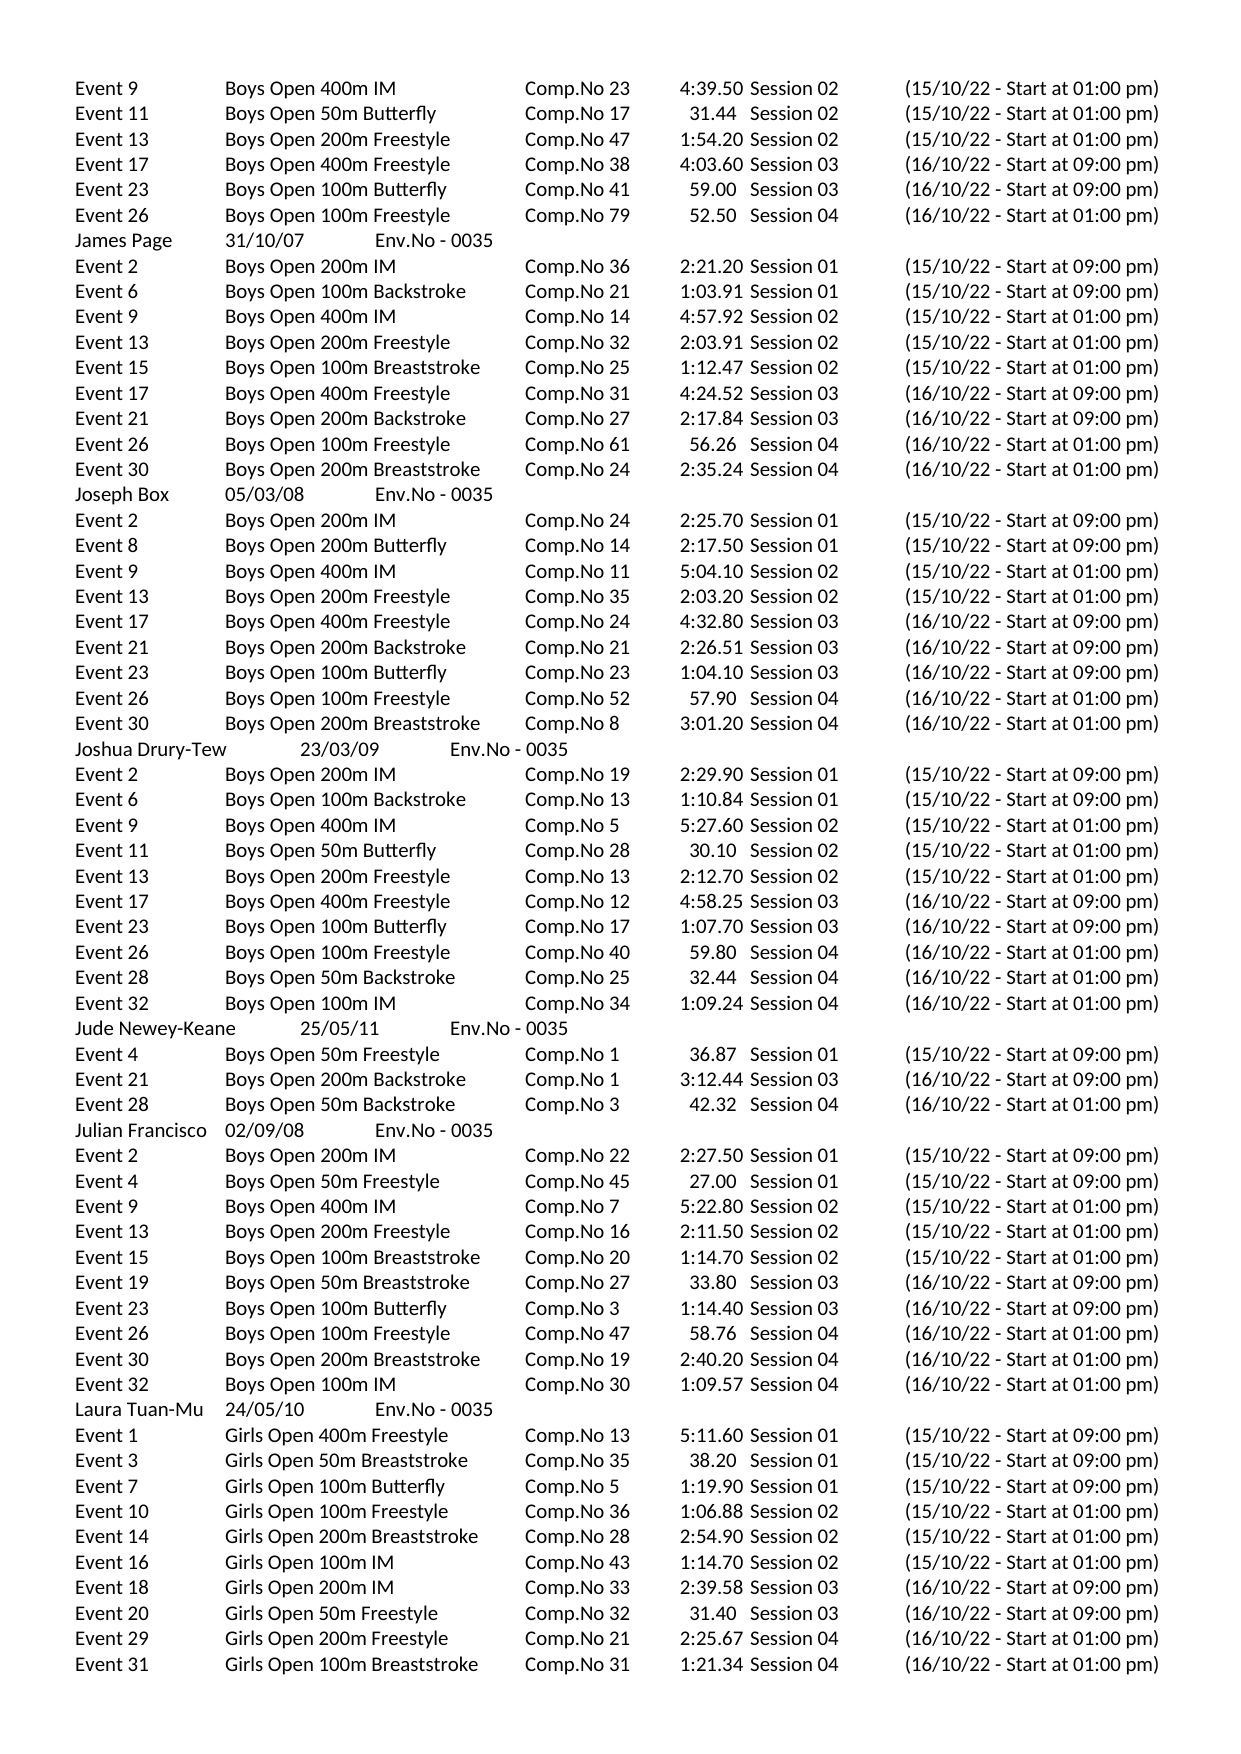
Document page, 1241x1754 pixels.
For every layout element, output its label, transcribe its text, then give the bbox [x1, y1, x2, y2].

text Event 30 Boys Open 200m Breaststroke Comp.No 8 3:01.20 Session 04 (16/10/22 - Start at 01:00 pm) [75, 710, 1165, 736]
text Event 6 Boys Open 100m Backstroke Comp.No 21 1:03.91 Session 01 (15/10/22 - Start at 09:00 pm) [75, 278, 1165, 304]
text Julian Francisco 02/09/08 Env.No - 0035 [75, 1117, 1165, 1142]
text Event 28 Boys Open 50m Backstroke Comp.No 3 42.32 Session 04 (16/10/22 - Start at 01:00 pm) [75, 1092, 1165, 1117]
text Event 16 Girls Open 100m IM Comp.No 43 1:14.70 Session 02 (15/10/22 - Start at 01:00 pm) [75, 1549, 1165, 1574]
text Event 26 Boys Open 100m Freestyle Comp.No 47 58.76 Session 04 (16/10/22 - Start at 01:00 pm) [75, 1320, 1165, 1346]
text Event 17 Boys Open 400m Freestyle Comp.No 38 4:03.60 Session 03 (16/10/22 - Start at 09:00 pm) [75, 151, 1165, 177]
text Event 10 Girls Open 100m Freestyle Comp.No 36 1:06.88 Session 02 (15/10/22 - Start at 01:00 pm) [75, 1498, 1165, 1524]
text Event 21 Boys Open 200m Backstroke Comp.No 27 2:17.84 Session 03 (16/10/22 - Start at 09:00 pm) [75, 405, 1165, 431]
text Joseph Box 05/03/08 Env.No - 0035 [75, 482, 1165, 507]
text Event 23 Boys Open 100m Butterfly Comp.No 23 1:04.10 Session 03 (16/10/22 - Start at 09:00 pm) [75, 659, 1165, 685]
text Event 31 Girls Open 100m Breaststroke Comp.No 31 1:21.34 Session 04 (16/10/22 - Start at 01:00 pm) [75, 1651, 1165, 1676]
text Event 9 Boys Open 400m IM Comp.No 14 4:57.92 Session 02 (15/10/22 - Start at 01:00 pm) [75, 304, 1165, 329]
text Event 6 Boys Open 100m Backstroke Comp.No 13 1:10.84 Session 01 (15/10/22 - Start at 09:00 pm) [75, 787, 1165, 812]
text Event 2 Boys Open 200m IM Comp.No 19 2:29.90 Session 01 (15/10/22 - Start at 09:00 pm) [75, 761, 1165, 787]
text Event 11 Boys Open 50m Butterfly Comp.No 28 30.10 Session 02 (15/10/22 - Start at 01:00 pm) [75, 837, 1165, 863]
text Event 9 Boys Open 400m IM Comp.No 23 4:39.50 Session 02 (15/10/22 - Start at 01:00 pm) [75, 75, 1165, 100]
text Event 4 Boys Open 50m Freestyle Comp.No 45 27.00 Session 01 (15/10/22 - Start at 09:00 pm) [75, 1168, 1165, 1193]
text Event 13 Boys Open 200m Freestyle Comp.No 16 2:11.50 Session 02 (15/10/22 - Start at 01:00 pm) [75, 1219, 1165, 1244]
text Event 21 Boys Open 200m Backstroke Comp.No 1 3:12.44 Session 03 (16/10/22 - Start at 09:00 pm) [75, 1066, 1165, 1092]
text Event 13 Boys Open 200m Freestyle Comp.No 47 1:54.20 Session 02 (15/10/22 - Start at 01:00 pm) [75, 126, 1165, 151]
text Laura Tuan-Mu 24/05/10 Env.No - 0035 [75, 1397, 1165, 1422]
text Event 7 Girls Open 100m Butterfly Comp.No 5 1:19.90 Session 01 (15/10/22 - Start at 09:00 pm) [75, 1473, 1165, 1498]
text Event 30 Boys Open 200m Breaststroke Comp.No 24 2:35.24 Session 04 (16/10/22 - Start at 01:00 pm) [75, 456, 1165, 482]
text Event 26 Boys Open 100m Freestyle Comp.No 52 57.90 Session 04 (16/10/22 - Start at 01:00 pm) [75, 685, 1165, 710]
text James Page 31/10/07 Env.No - 0035 [75, 227, 1165, 253]
text Event 23 Boys Open 100m Butterfly Comp.No 3 1:14.40 Session 03 (16/10/22 - Start at 09:00 pm) [75, 1295, 1165, 1320]
text Event 18 Girls Open 200m IM Comp.No 33 2:39.58 Session 03 (16/10/22 - Start at 09:00 pm) [75, 1574, 1165, 1600]
text Event 29 Girls Open 200m Freestyle Comp.No 21 2:25.67 Session 04 (16/10/22 - Start at 01:00 pm) [75, 1625, 1165, 1651]
text Event 19 Boys Open 50m Breaststroke Comp.No 27 33.80 Session 03 (16/10/22 - Start at 09:00 pm) [75, 1269, 1165, 1295]
text Event 4 Boys Open 50m Freestyle Comp.No 1 36.87 Session 01 (15/10/22 - Start at 09:00 pm) [75, 1041, 1165, 1066]
text Event 28 Boys Open 50m Backstroke Comp.No 25 32.44 Session 04 (16/10/22 - Start at 01:00 pm) [75, 964, 1165, 990]
text Event 23 Boys Open 100m Butterfly Comp.No 17 1:07.70 Session 03 (16/10/22 - Start at 09:00 pm) [75, 914, 1165, 939]
text Event 20 Girls Open 50m Freestyle Comp.No 32 31.40 Session 03 (16/10/22 - Start at 09:00 pm) [75, 1600, 1165, 1625]
text Event 3 Girls Open 50m Breaststroke Comp.No 35 38.20 Session 01 (15/10/22 - Start at 09:00 pm) [75, 1447, 1165, 1473]
text Event 8 Boys Open 200m Butterfly Comp.No 14 2:17.50 Session 01 (15/10/22 - Start at 09:00 pm) [75, 532, 1165, 558]
text Event 11 Boys Open 50m Butterfly Comp.No 17 31.44 Session 02 (15/10/22 - Start at 01:00 pm) [75, 100, 1165, 126]
text Event 13 Boys Open 200m Freestyle Comp.No 35 2:03.20 Session 02 (15/10/22 - Start at 01:00 pm) [75, 583, 1165, 609]
text Event 17 Boys Open 400m Freestyle Comp.No 24 4:32.80 Session 03 (16/10/22 - Start at 09:00 pm) [75, 609, 1165, 634]
text Event 2 Boys Open 200m IM Comp.No 24 2:25.70 Session 01 (15/10/22 - Start at 09:00 pm) [75, 507, 1165, 532]
text Event 9 Boys Open 400m IM Comp.No 7 5:22.80 Session 02 (15/10/22 - Start at 01:00 pm) [75, 1193, 1165, 1219]
text Event 30 Boys Open 200m Breaststroke Comp.No 19 2:40.20 Session 04 (16/10/22 - Start at 01:00 pm) [75, 1346, 1165, 1371]
text Event 2 Boys Open 200m IM Comp.No 22 2:27.50 Session 01 (15/10/22 - Start at 09:00 pm) [75, 1142, 1165, 1168]
text Event 9 Boys Open 400m IM Comp.No 11 5:04.10 Session 02 (15/10/22 - Start at 01:00 pm) [75, 558, 1165, 583]
text Jude Newey-Keane 25/05/11 Env.No - 0035 [75, 1015, 1165, 1041]
text Event 2 Boys Open 200m IM Comp.No 36 2:21.20 Session 01 (15/10/22 - Start at 09:00 pm) [75, 253, 1165, 278]
text Event 15 Boys Open 100m Breaststroke Comp.No 20 1:14.70 Session 02 (15/10/22 - Start at 01:00 pm) [75, 1244, 1165, 1269]
text Event 13 Boys Open 200m Freestyle Comp.No 32 2:03.91 Session 02 (15/10/22 - Start at 01:00 pm) [75, 329, 1165, 354]
text Event 17 Boys Open 400m Freestyle Comp.No 31 4:24.52 Session 03 (16/10/22 - Start at 09:00 pm) [75, 380, 1165, 405]
text Event 13 Boys Open 200m Freestyle Comp.No 13 2:12.70 Session 02 (15/10/22 - Start at 01:00 pm) [75, 863, 1165, 888]
text Event 17 Boys Open 400m Freestyle Comp.No 12 4:58.25 Session 03 (16/10/22 - Start at 09:00 pm) [75, 888, 1165, 914]
text Event 32 Boys Open 100m IM Comp.No 34 1:09.24 Session 04 (16/10/22 - Start at 01:00 pm) [75, 990, 1165, 1015]
text Joshua Drury-Tew 23/03/09 Env.No - 0035 [75, 736, 1165, 761]
text Event 14 Girls Open 200m Breaststroke Comp.No 28 2:54.90 Session 02 (15/10/22 - Start at 01:00 pm) [75, 1524, 1165, 1549]
text Event 32 Boys Open 100m IM Comp.No 30 1:09.57 Session 04 (16/10/22 - Start at 01:00 pm) [75, 1371, 1165, 1397]
text Event 21 Boys Open 200m Backstroke Comp.No 21 2:26.51 Session 03 (16/10/22 - Start at 09:00 pm) [75, 634, 1165, 659]
text Event 1 Girls Open 400m Freestyle Comp.No 13 5:11.60 Session 01 (15/10/22 - Start at 09:00 pm) [75, 1422, 1165, 1447]
text Event 26 Boys Open 100m Freestyle Comp.No 61 56.26 Session 04 (16/10/22 - Start at 01:00 pm) [75, 431, 1165, 456]
text Event 26 Boys Open 100m Freestyle Comp.No 79 52.50 Session 04 (16/10/22 - Start at 01:00 pm) [75, 202, 1165, 227]
text Event 15 Boys Open 100m Breaststroke Comp.No 25 1:12.47 Session 02 (15/10/22 - Start at 01:00 pm) [75, 354, 1165, 380]
text Event 9 Boys Open 400m IM Comp.No 5 5:27.60 Session 02 (15/10/22 - Start at 01:00 pm) [75, 812, 1165, 837]
text Event 26 Boys Open 100m Freestyle Comp.No 40 59.80 Session 04 (16/10/22 - Start at 01:00 pm) [75, 939, 1165, 964]
text Event 23 Boys Open 100m Butterfly Comp.No 41 59.00 Session 03 (16/10/22 - Start at 09:00 pm) [75, 177, 1165, 202]
